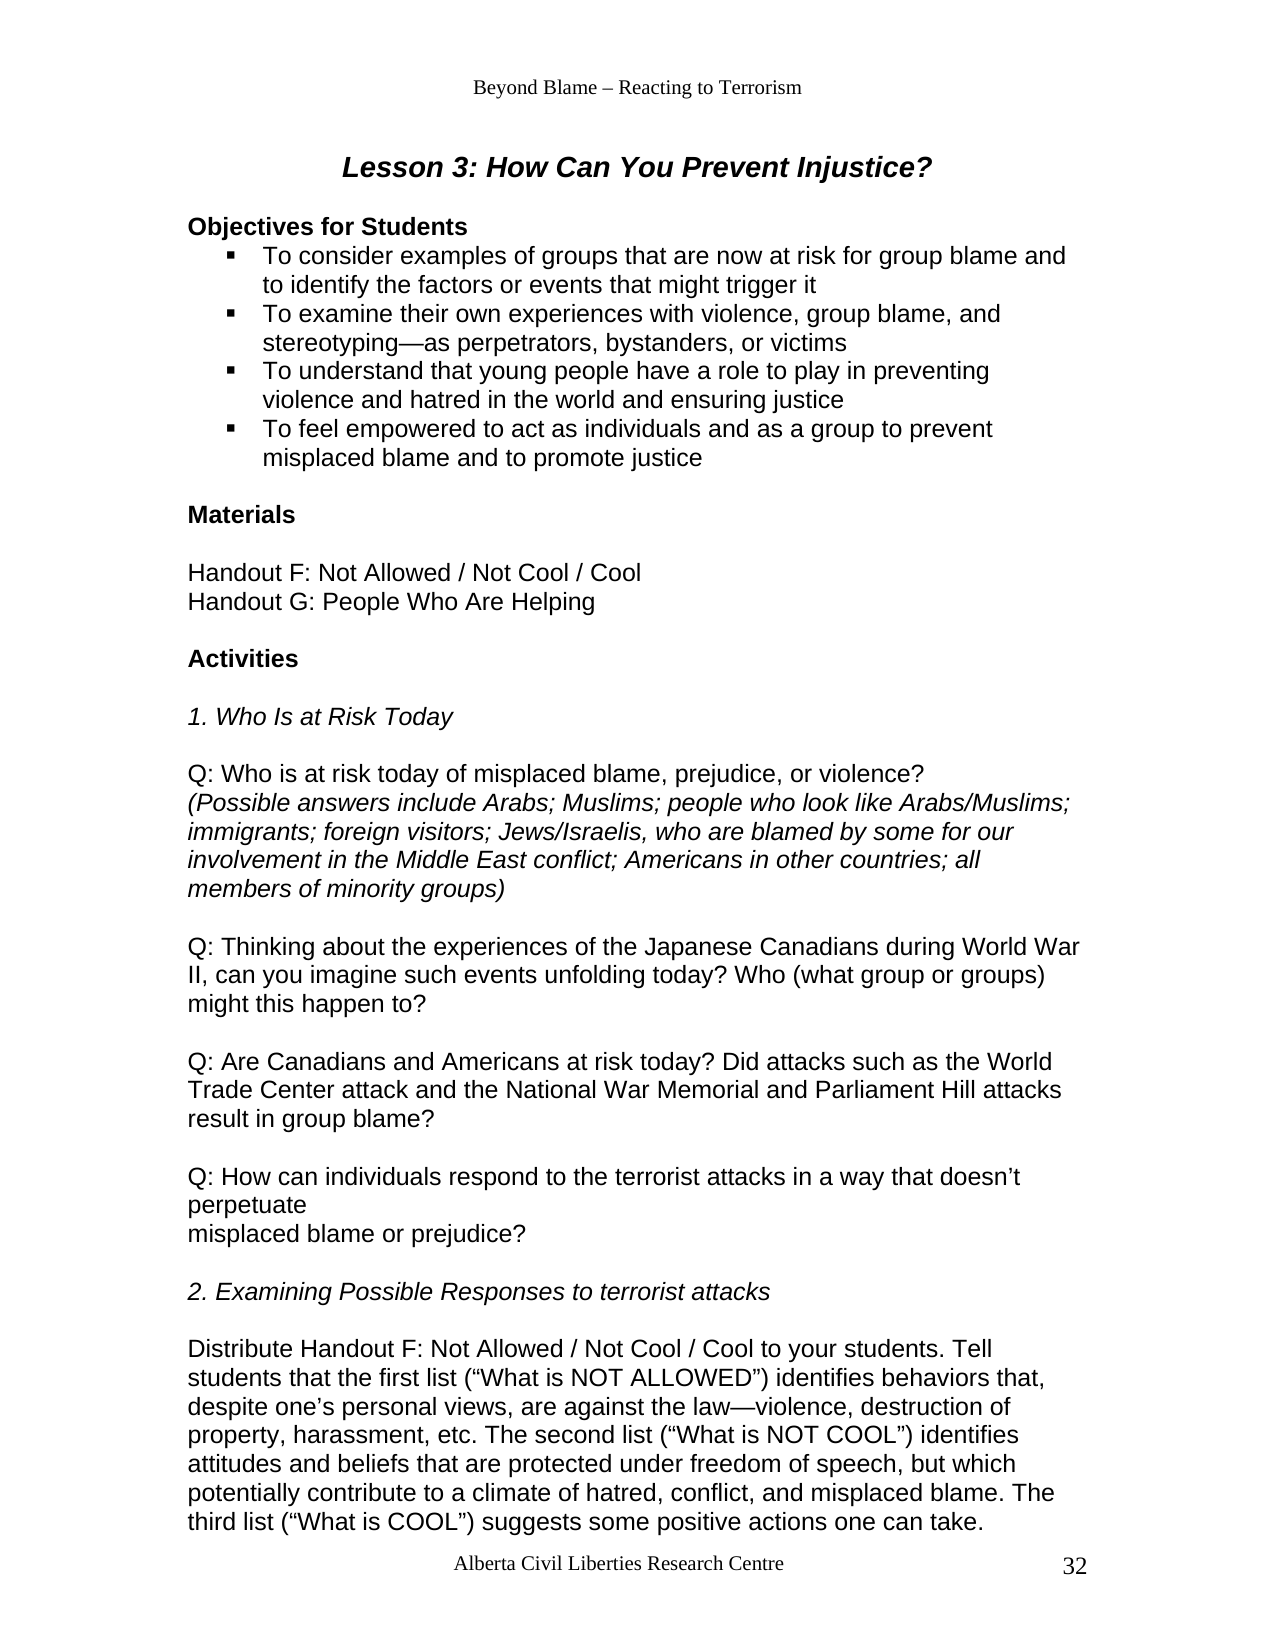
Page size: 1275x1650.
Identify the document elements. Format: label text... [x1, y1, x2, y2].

text 2. Examining Possible Responses to terrorist attacks [187, 1276, 1087, 1305]
list To understand that young people have a role to play in preventing violence and hatred in the world and ensuring justice [225, 356, 1087, 414]
text Distribute Handout F: Not Allowed / Not Cool / Cool to your students. Tell students that the first list (“What is NOT ALLOWED”) identifies behaviors that, despite one’s personal views, are against the law—violence, destruction of property, harassment, etc. The second list (“What is NOT COOL”) identifies attitudes and beliefs that are protected under freedom of speech, but which potentially contribute to a climate of hatred, conflict, and misplaced blame. The third list (“What is COOL”) suggests some positive actions one can take. [187, 1334, 1087, 1535]
subtitle Activities [187, 644, 1087, 673]
text Q: Who is at risk today of misplaced blame, prejudice, or violence? [187, 759, 1087, 788]
text Q: Are Canadians and Americans at risk today? Did attacks such as the World Trade Center attack and the National War Memorial and Parliament Hill attacks result in group blame? [187, 1046, 1087, 1133]
text Handout G: People Who Are Helping [187, 586, 1087, 615]
list To examine their own experiences with violence, group blame, and stereotyping—as perpetrators, bystanders, or victims [225, 299, 1087, 356]
text Q: Thinking about the experiences of the Japanese Canadians during World War II, can you imagine such events unfolding today? Who (what group or groups) might this happen to? [187, 931, 1087, 1018]
subtitle Objectives for Students [187, 212, 1087, 241]
subtitle Lesson 3: How Can You Prevent Injustice? [187, 150, 1087, 183]
list To consider examples of groups that are now at risk for group blame and to identify the factors or events that might trigger it [225, 241, 1087, 299]
text Q: How can individuals respond to the terrorist attacks in a way that doesn’t perpetuate [187, 1161, 1087, 1219]
text 1. Who Is at Risk Today [187, 701, 1087, 730]
text Handout F: Not Allowed / Not Cool / Cool [187, 558, 1087, 586]
text misplaced blame or prejudice? [187, 1219, 1087, 1248]
subtitle Materials [187, 500, 1087, 529]
text (Possible answers include Arabs; Muslims; people who look like Arabs/Muslims; immigrants; foreign visitors; Jews/Israelis, who are blamed by some for our involvement in the Middle East conflict; Americans in other countries; all members of minority groups) [187, 788, 1087, 903]
list To feel empowered to act as individuals and as a group to prevent misplaced blame and to promote justice [225, 414, 1087, 471]
